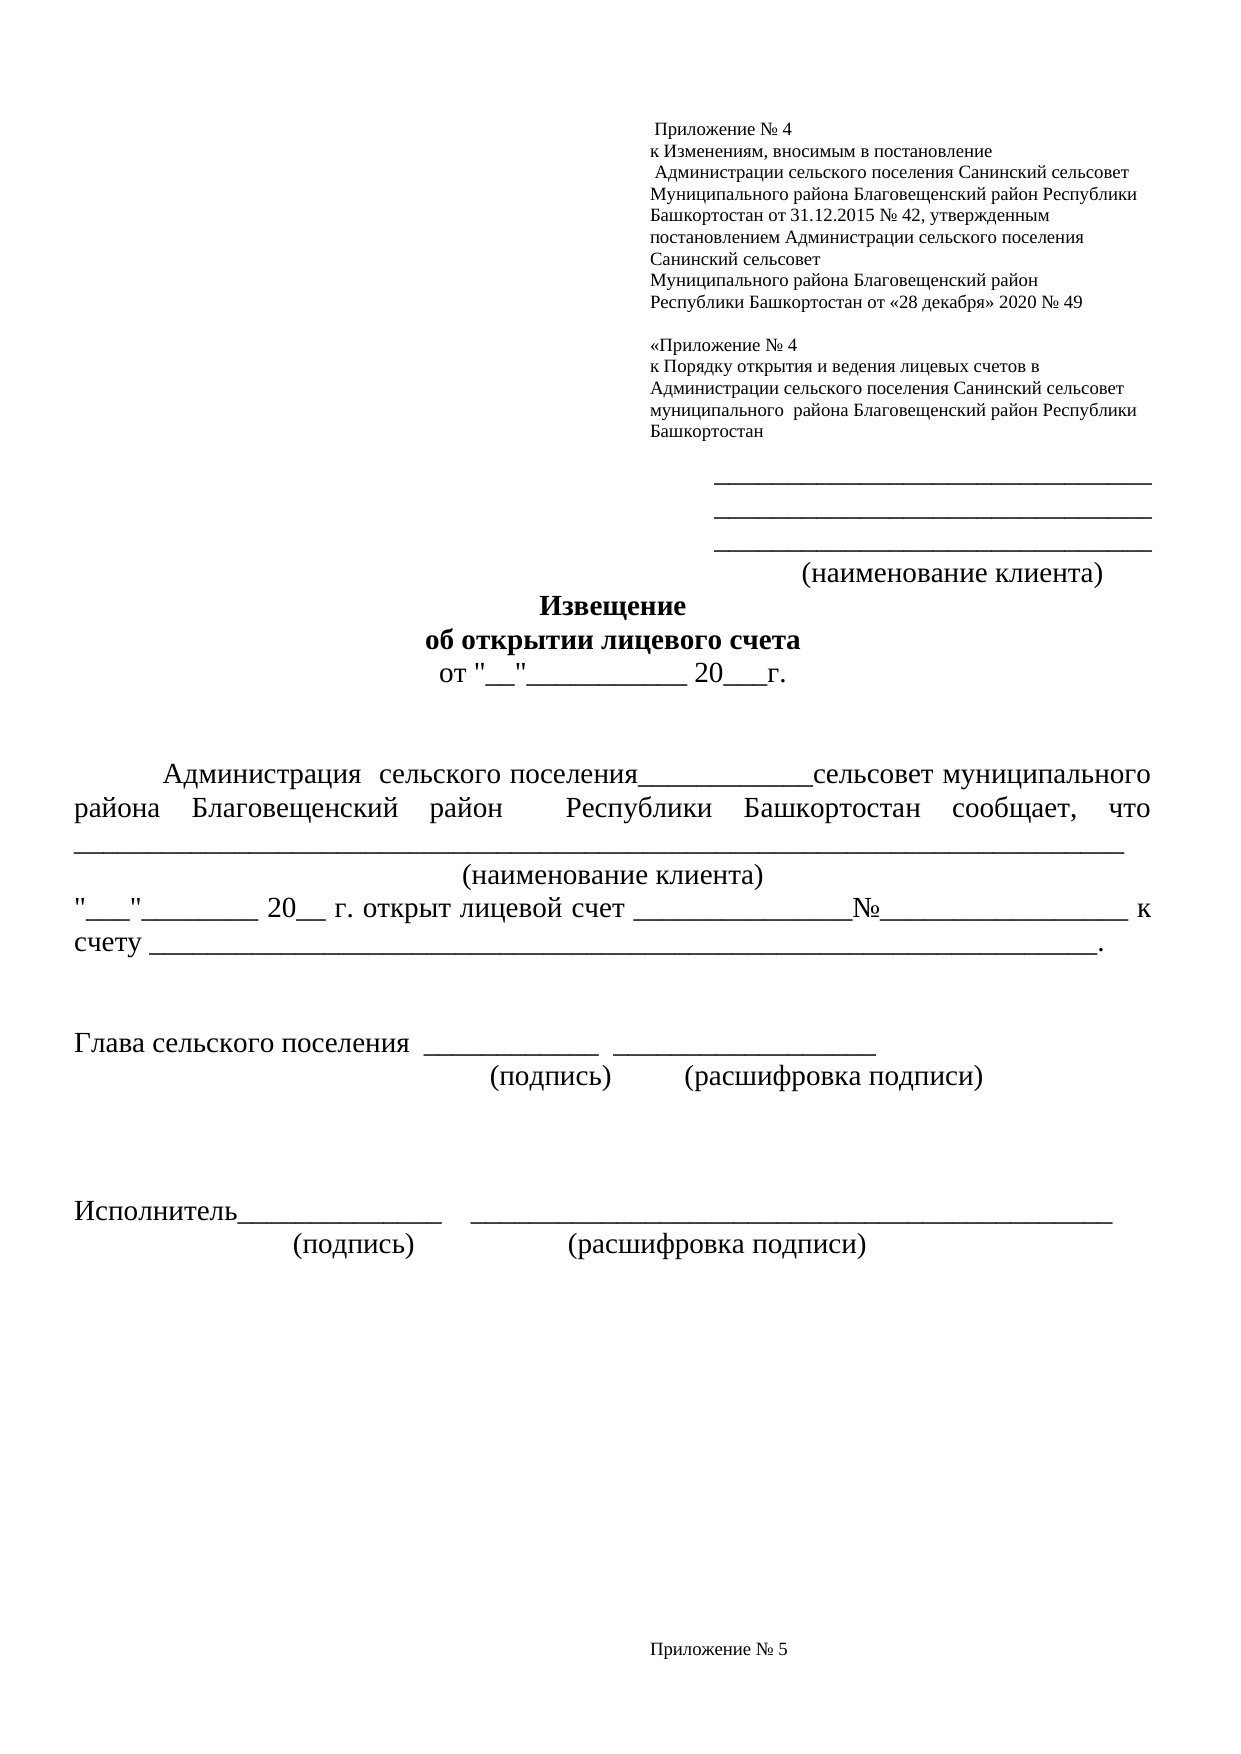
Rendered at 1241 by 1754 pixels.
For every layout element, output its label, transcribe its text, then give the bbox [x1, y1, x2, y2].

text "___"________ 20__ г. открыт лицевой счет _______________№_________________ к счету _________________________________________________________________. [74, 891, 1152, 958]
text об открытии лицевого счета [74, 622, 1152, 655]
text Извещение [74, 588, 1152, 622]
text Администрация сельского поселения____________сельсовет муниципального района Благовещенский район Республики Башкортостан сообщает, что ________________________________________________________________________ [74, 756, 1152, 857]
text к Изменениям, вносимым в постановление [650, 140, 1152, 161]
text Приложение № 5 [650, 1638, 1152, 1660]
text ______________________________ [74, 488, 1152, 521]
text Приложение № 4 [74, 118, 1152, 140]
text ______________________________ [74, 521, 1152, 555]
text Администрации сельского поселения Санинский сельсовет [650, 161, 1152, 183]
text (наименование клиента) [753, 555, 1152, 588]
text от "__"___________ 20___г. [74, 655, 1152, 689]
text Исполнитель______________ ____________________________________________ [74, 1193, 1152, 1226]
text (наименование клиента) [74, 857, 1152, 890]
text (подпись) (расшифровка подписи) [74, 1226, 1152, 1260]
text «Приложение № 4 к Порядку открытия и ведения лицевых счетов в Администрации сельского поселения Санинский сельсовет муниципального района Благовещенский район Республики Башкортостан [650, 334, 1152, 442]
text Муниципального района Благовещенский район [650, 269, 1152, 291]
text Муниципального района Благовещенский район Республики Башкортостан от 31.12.2015 № 42, утвержденным постановлением Администрации сельского поселения Санинский сельсовет [650, 183, 1152, 269]
text ______________________________ [74, 454, 1152, 488]
text Республики Башкортостан от «28 декабря» 2020 № 49 [650, 291, 1152, 312]
text (подпись) (расшифровка подписи) [74, 1058, 1152, 1092]
text Глава сельского поселения ____________ __________________ [74, 1025, 1152, 1058]
